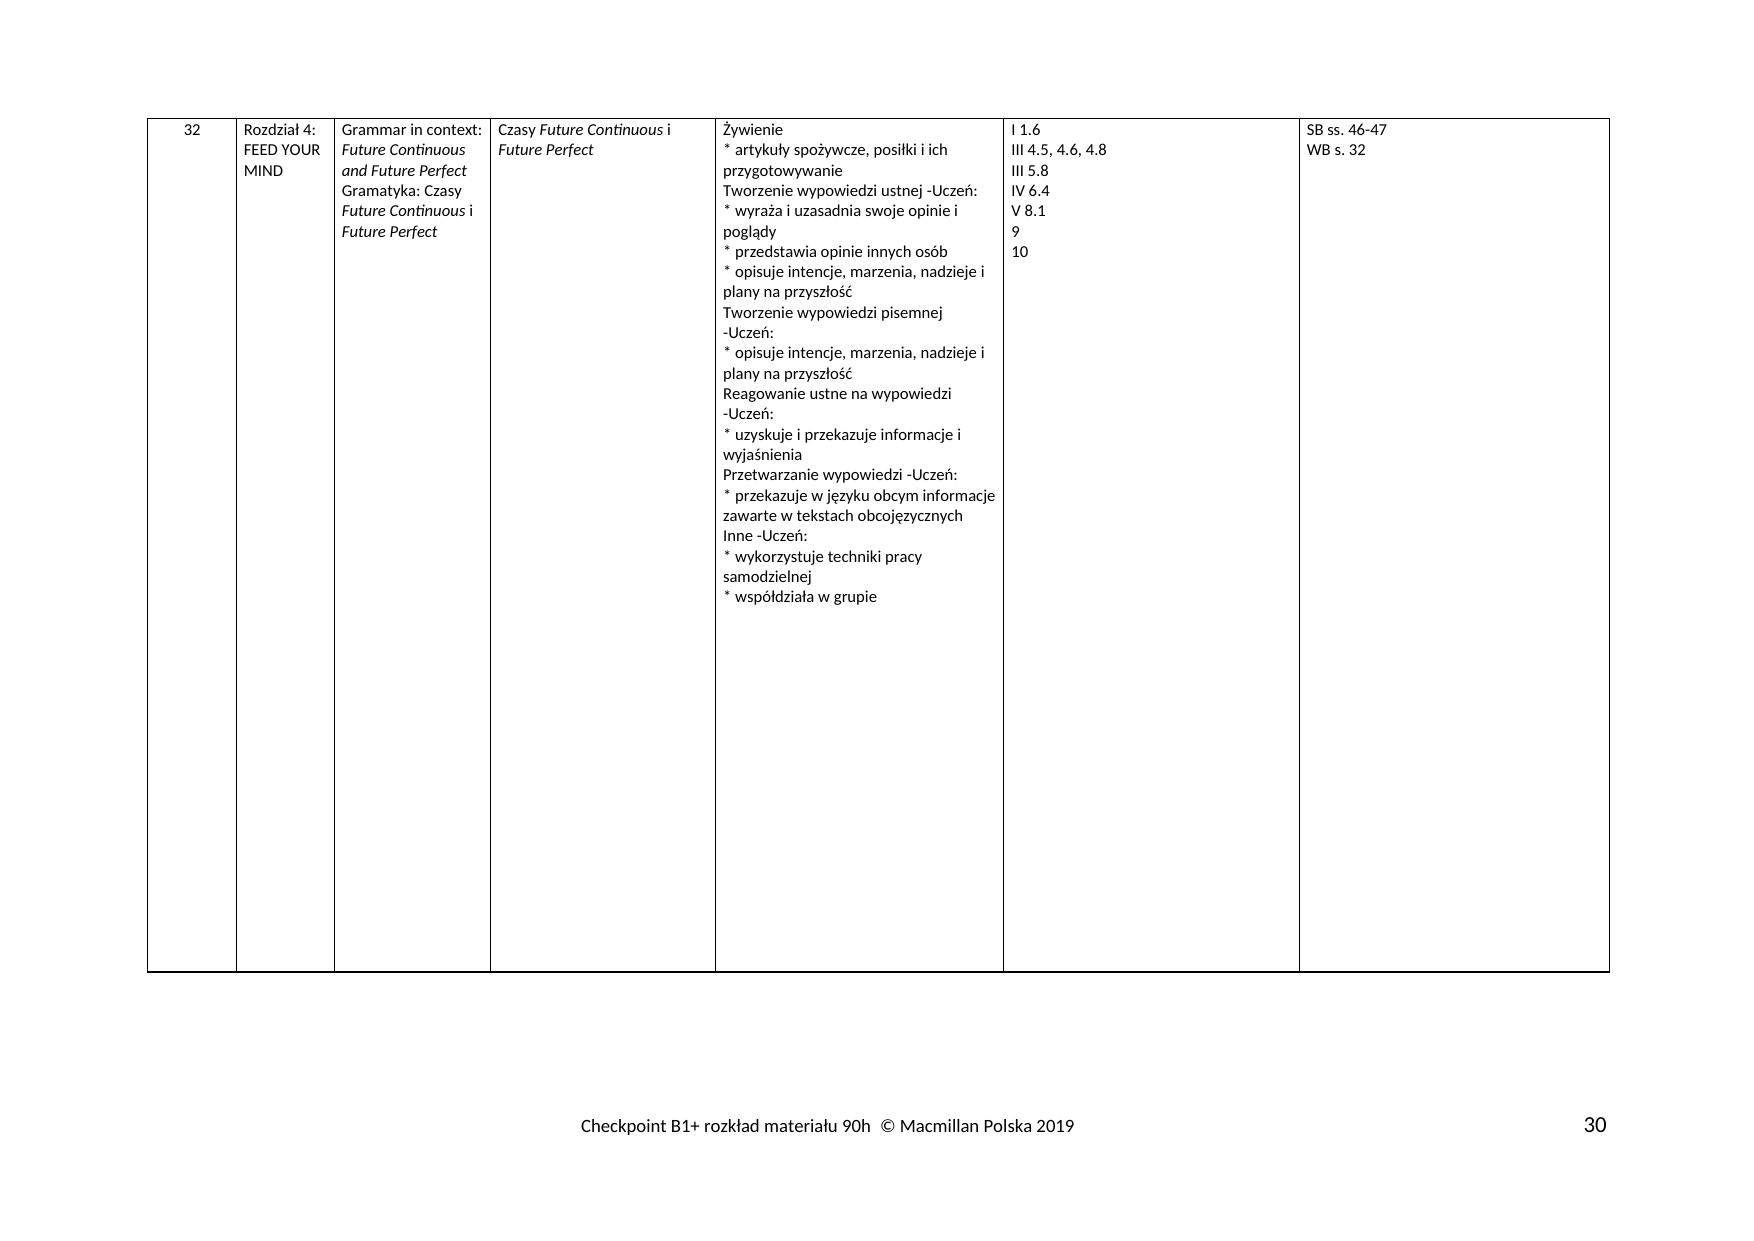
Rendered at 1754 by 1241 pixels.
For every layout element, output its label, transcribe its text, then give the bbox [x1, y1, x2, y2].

table_cell I 1.6 III 4.5, 4.6, 4.8 III 5.8 IV 6.4 V 8.1 9 10 [1004, 119, 1299, 971]
table_cell SB ss. 46-47 WB s. 32 [1300, 119, 1609, 971]
table_cell Żywienie * artykuły spożywcze, posiłki i ich przygotowywanie Tworzenie wypowiedzi ustnej -Uczeń: * wyraża i uzasadnia swoje opinie i poglądy * przedstawia opinie innych osób * opisuje intencje, marzenia, nadzieje i plany na przyszłość Tworzenie wypowiedzi pisemnej -Uczeń: * opisuje intencje, marzenia, nadzieje i plany na przyszłość Reagowanie ustne na wypowiedzi -Uczeń: * uzyskuje i przekazuje informacje i wyjaśnienia Przetwarzanie wypowiedzi -Uczeń: * przekazuje w języku obcym informacje zawarte w tekstach obcojęzycznych Inne -Uczeń: * wykorzystuje techniki pracy samodzielnej * współdziała w grupie [716, 119, 1003, 971]
table_cell 32 [148, 119, 236, 971]
table_cell Grammar in context: Future Continuous and Future Perfect Gramatyka: Czasy Future Continuous i Future Perfect [335, 119, 490, 971]
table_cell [237, 119, 334, 971]
table_cell Czasy Future Continuous i Future Perfect [491, 119, 715, 971]
